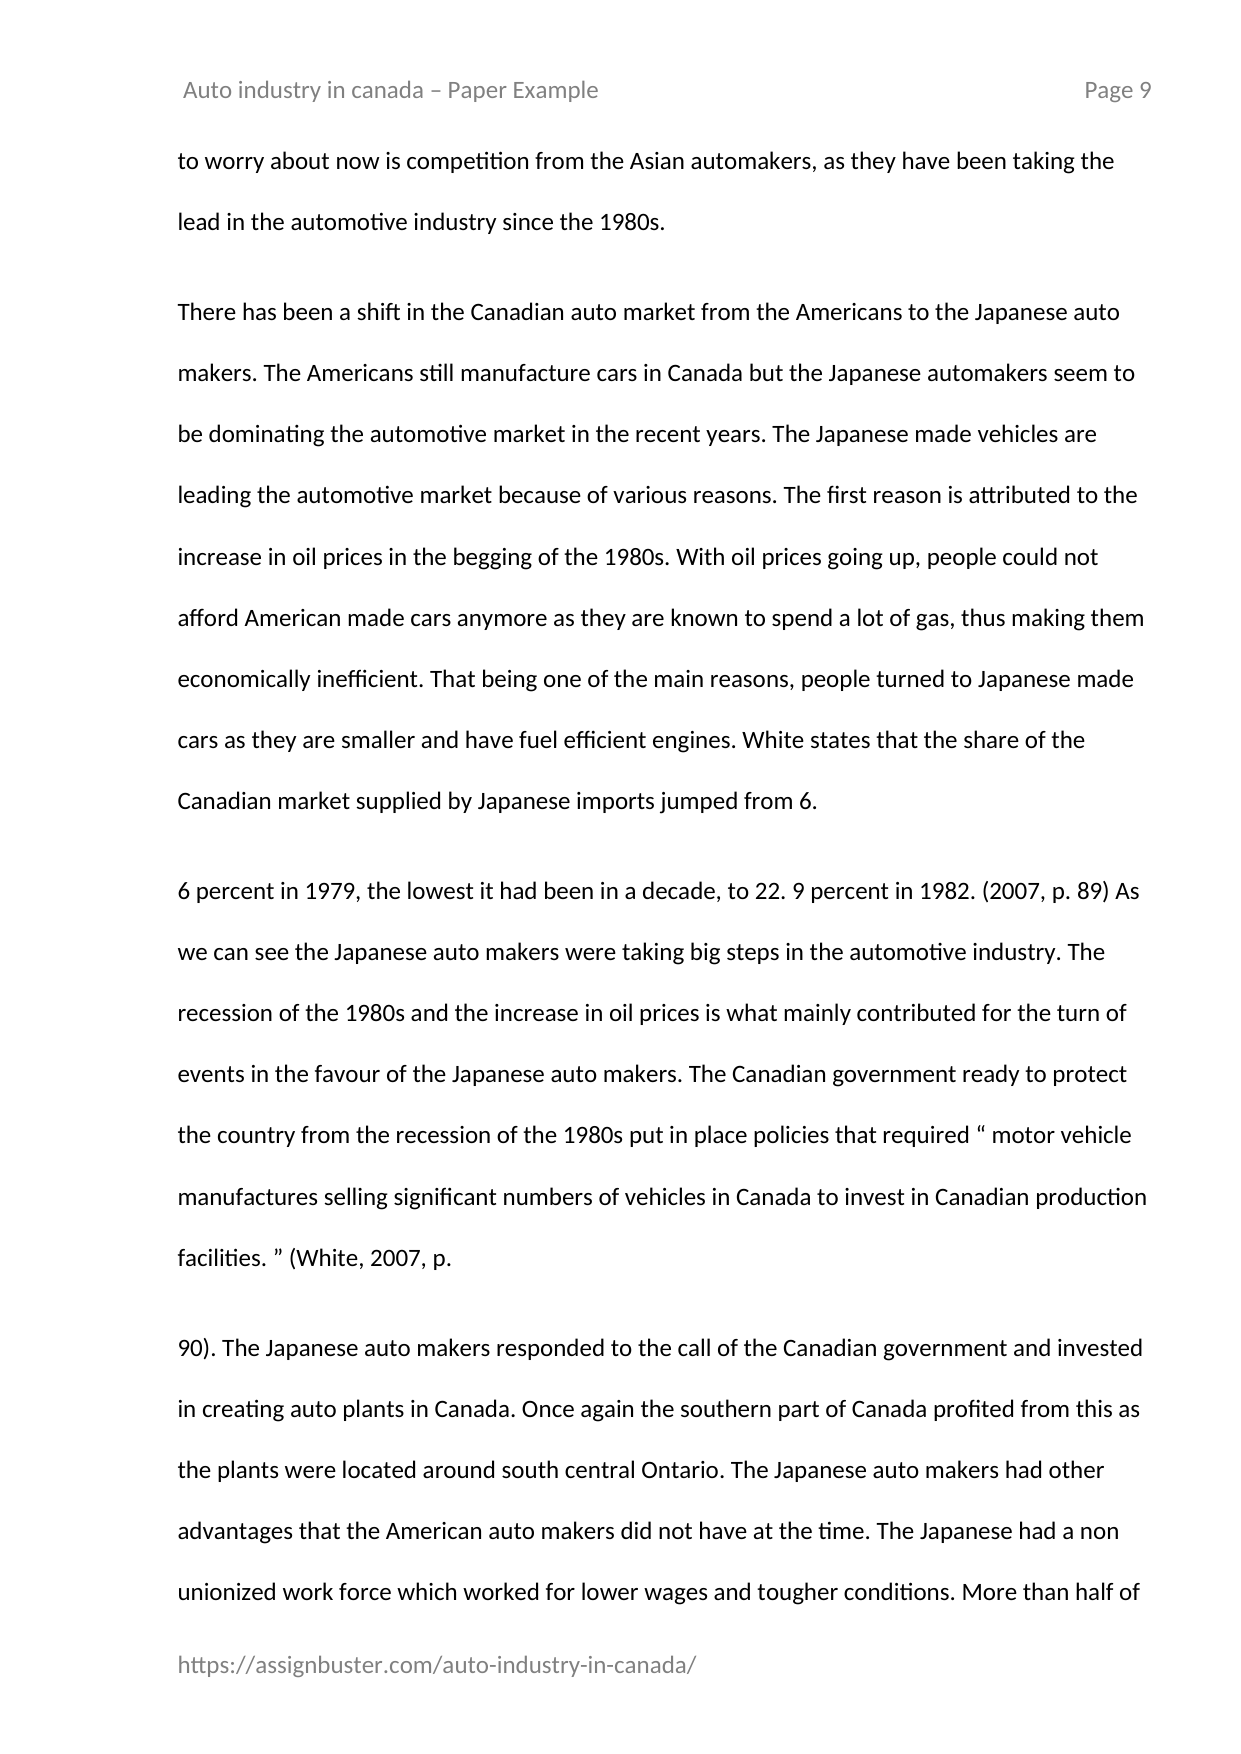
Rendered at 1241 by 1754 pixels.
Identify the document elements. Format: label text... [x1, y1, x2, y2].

text There has been a shift in the Canadian auto market from the Americans to the Japanese auto makers. The Americans still manufacture cars in Canada but the Japanese automakers seem to be dominating the automotive market in the recent years. The Japanese made vehicles are leading the automotive market because of various reasons. The first reason is attributed to the increase in oil prices in the begging of the 1980s. With oil prices going up, people could not afford American made cars anymore as they are known to spend a lot of gas, thus making them economically inefficient. That being one of the main reasons, people turned to Japanese made cars as they are smaller and have fuel efficient engines. White states that the share of the Canadian market supplied by Japanese imports jumped from 6. [177, 297, 1152, 815]
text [177, 1332, 1152, 1607]
text 6 percent in 1979, the lowest it had been in a decade, to 22. 9 percent in 1982. (2007, p. 89) As we can see the Japanese auto makers were taking big steps in the automotive industry. The recession of the 1980s and the increase in oil prices is what mainly contributed for the turn of events in the favour of the Japanese auto makers. The Canadian government ready to protect the country from the recession of the 1980s put in place policies that required “ motor vehicle manufactures selling significant numbers of vehicles in Canada to invest in Canadian production facilities. ” (White, 2007, p. [177, 875, 1152, 1272]
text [177, 145, 1152, 237]
